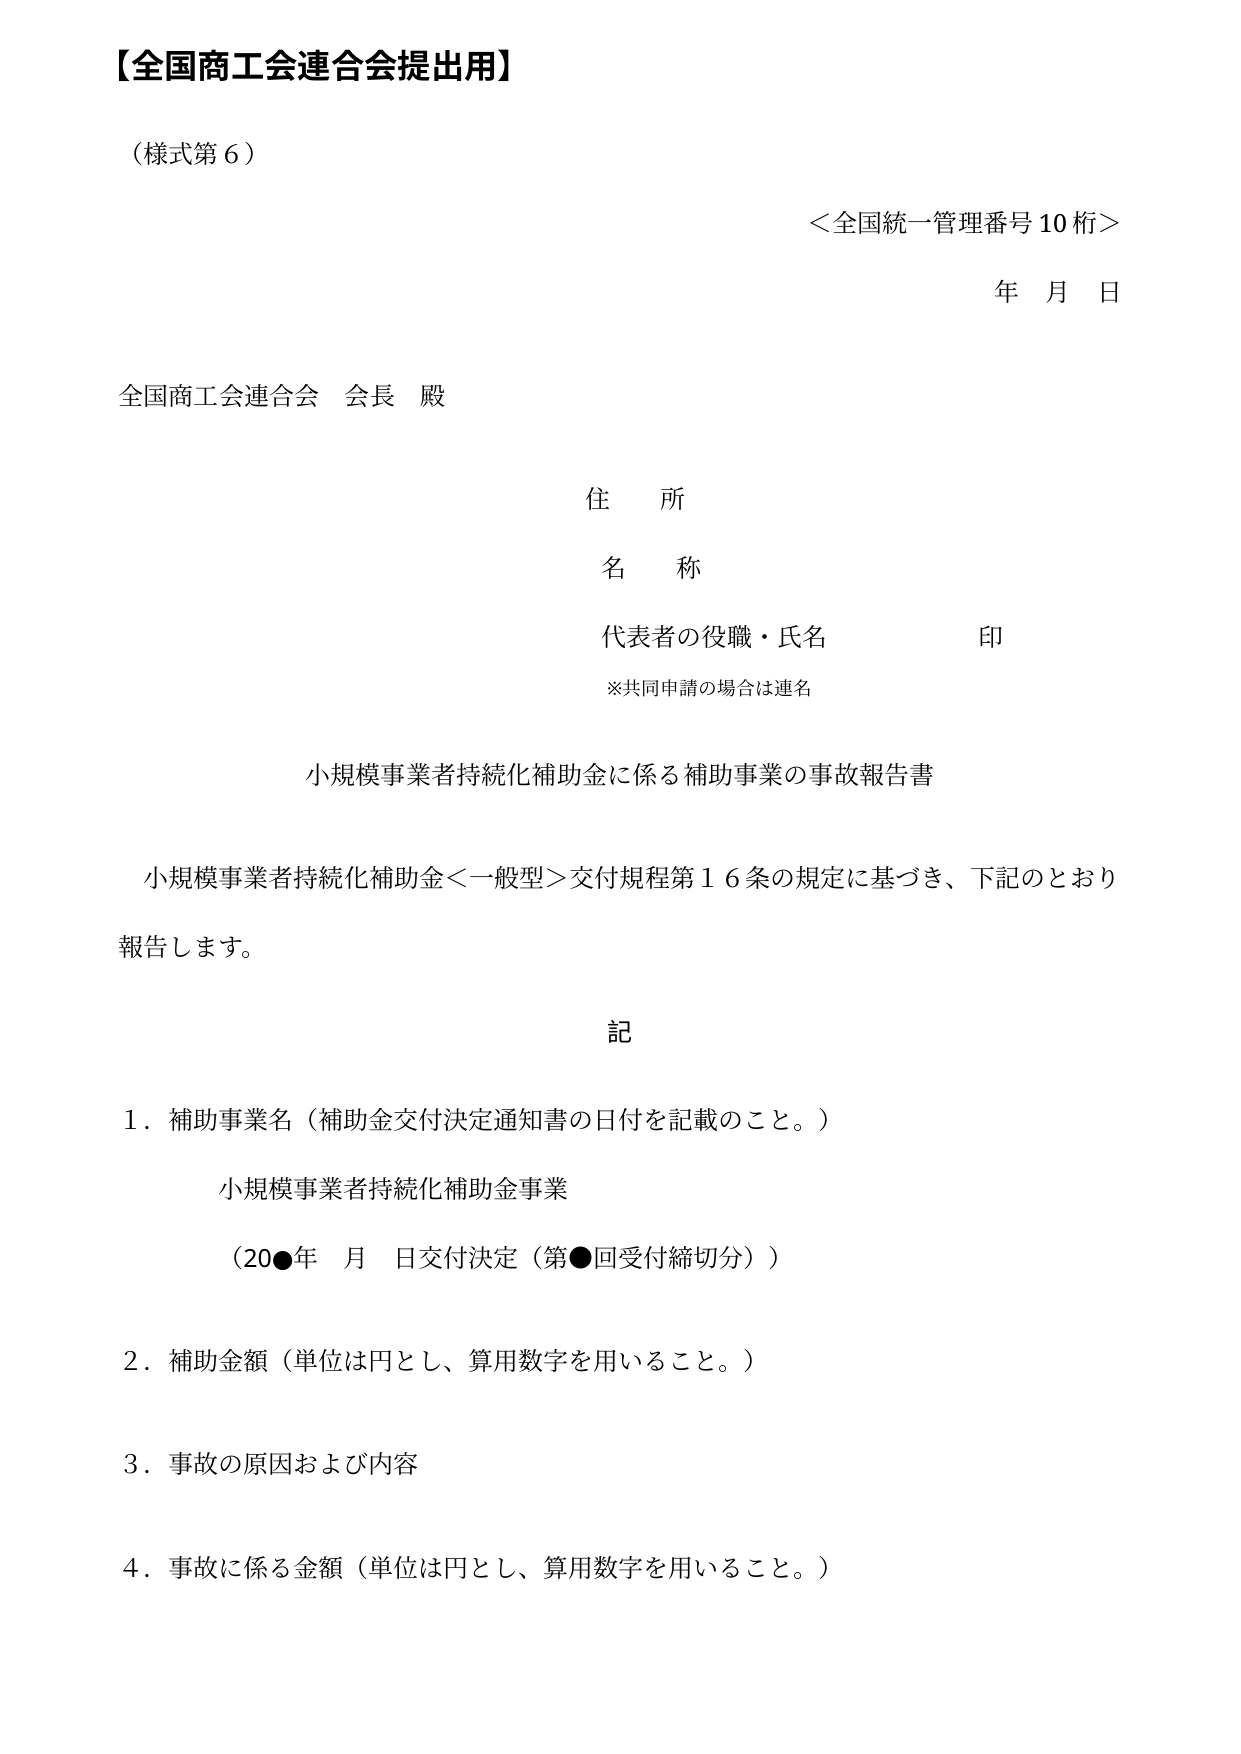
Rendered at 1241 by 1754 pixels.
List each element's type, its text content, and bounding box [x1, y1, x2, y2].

text 年 月 日 [118, 256, 1122, 325]
text 代表者の役職・氏名 印 [118, 601, 1122, 670]
text ３．事故の原因および内容 [118, 1429, 1122, 1498]
text ４．事故に係る金額（単位は円とし、算用数字を用いること。） [118, 1532, 1122, 1601]
text 小規模事業者持続化補助金事業 [118, 1153, 1122, 1222]
text （20●年 月 日交付決定（第●回受付締切分）） [118, 1222, 1122, 1291]
text ※共同申請の場合は連名 [118, 670, 1122, 704]
text ＜全国統一管理番号10桁＞ [118, 187, 1122, 256]
text １．補助事業名（補助金交付決定通知書の日付を記載のこと。） [118, 1084, 1122, 1153]
subtitle 記 [118, 1015, 1122, 1049]
text 住 所 [118, 463, 1122, 532]
text 小規模事業者持続化補助金＜一般型＞交付規程第１６条の規定に基づき、下記のとおり報告します。 [118, 842, 1122, 980]
text ２．補助金額（単位は円とし、算用数字を用いること。） [118, 1325, 1122, 1394]
text 名 称 [118, 532, 1122, 601]
text 全国商工会連合会 会長 殿 [118, 360, 1122, 429]
text （様式第６） [118, 118, 1122, 187]
text 小規模事業者持続化補助金に係る補助事業の事故報告書 [118, 739, 1122, 808]
